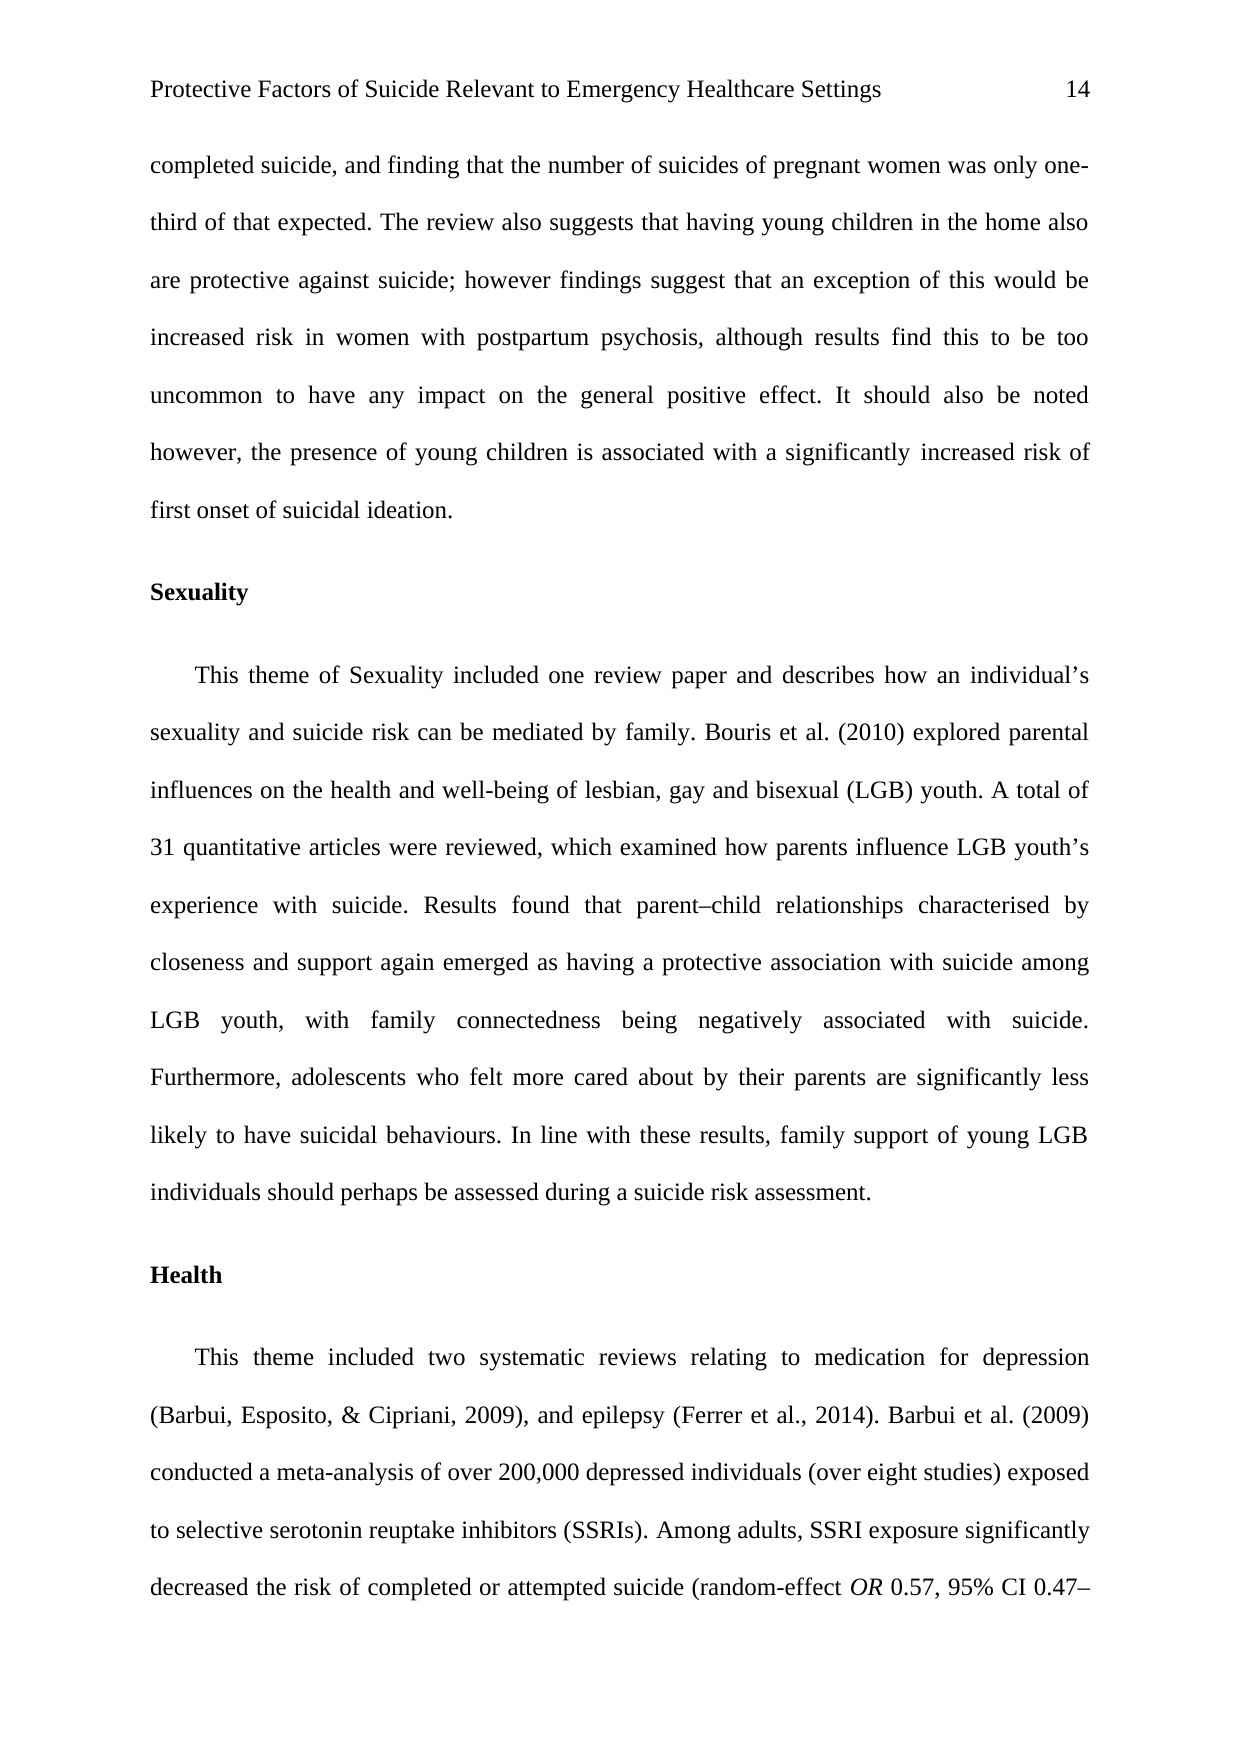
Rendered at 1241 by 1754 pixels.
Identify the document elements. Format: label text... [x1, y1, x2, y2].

text Sexuality [150, 577, 1090, 606]
text This theme of Sexuality included one review paper and describes how an individual’s sexuality and suicide risk can be mediated by family. Bouris et al. (2010) explored parental influences on the health and well-being of lesbian, gay and bisexual (LGB) youth. A total of 31 quantitative articles were reviewed, which examined how parents influence LGB youth’s experience with suicide. Results found that parent–child relationships characterised by closeness and support again emerged as having a protective association with suicide among LGB youth, with family connectedness being negatively associated with suicide. Furthermore, adolescents who felt more cared about by their parents are significantly less likely to have suicidal behaviours. In line with these results, family support of young LGB individuals should perhaps be assessed during a suicide risk assessment. [150, 660, 1090, 1206]
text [150, 1342, 1090, 1601]
text Health [150, 1260, 1090, 1289]
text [150, 150, 1090, 524]
